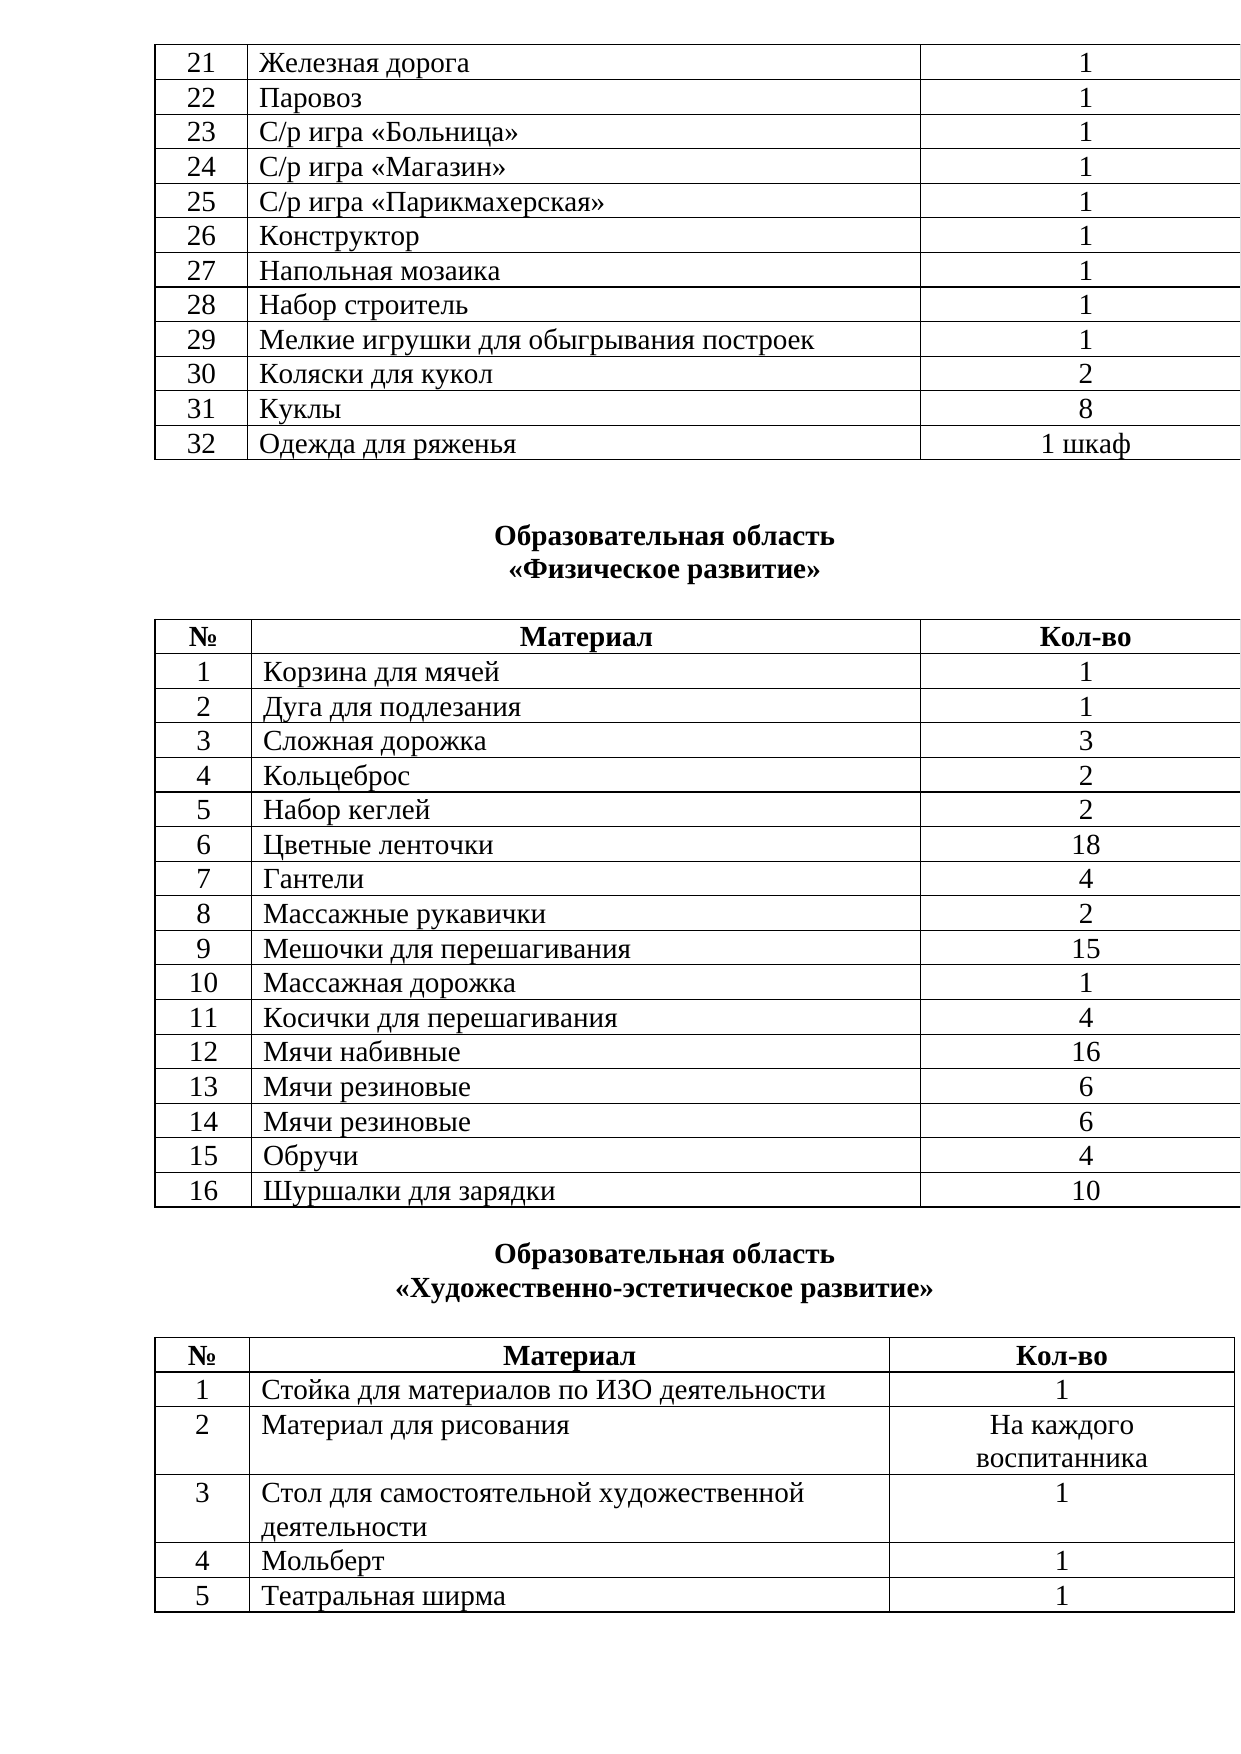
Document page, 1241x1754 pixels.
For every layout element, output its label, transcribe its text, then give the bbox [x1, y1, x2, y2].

table_cell 1 [921, 654, 1240, 688]
table_cell 29 [156, 322, 247, 356]
table_cell 14 [156, 1104, 251, 1137]
table_cell 9 [156, 931, 251, 964]
table_cell 4 [156, 758, 251, 791]
table_cell Мячи резиновые [252, 1069, 920, 1103]
table_cell Мячи резиновые [252, 1104, 920, 1137]
table_cell Театральная ширма [250, 1578, 889, 1611]
table_header Кол-во [921, 620, 1240, 653]
table_cell 1 [890, 1578, 1234, 1611]
table_cell 16 [156, 1173, 251, 1206]
table_cell 30 [156, 357, 247, 390]
table_cell 1 [921, 689, 1240, 722]
table_cell 25 [156, 184, 247, 217]
table_cell 24 [156, 149, 247, 183]
table_header Кол-во [890, 1338, 1234, 1371]
table_cell Косички для перешагивания [252, 1000, 920, 1033]
table_cell 18 [921, 827, 1240, 861]
table_header № [156, 1338, 249, 1371]
table_cell На каждого воспитанника [890, 1407, 1234, 1474]
table_cell Мольберт [250, 1543, 889, 1577]
text «Физическое развитие» [177, 551, 1152, 585]
table_cell Кольцеброс [252, 758, 920, 791]
table_cell Мешочки для перешагивания [252, 931, 920, 964]
table_cell 1 [921, 322, 1240, 356]
table_cell 22 [156, 80, 247, 113]
table_header Материал [250, 1338, 889, 1371]
table_cell Дуга для подлезания [252, 689, 920, 722]
table_cell 27 [156, 253, 247, 286]
table_cell 12 [156, 1035, 251, 1068]
table_header Материал [252, 620, 920, 653]
text Образовательная область [177, 1236, 1152, 1270]
table_cell Гантели [252, 862, 920, 895]
text Образовательная область [177, 518, 1152, 551]
table_cell Коляски для кукол [248, 357, 920, 390]
table_cell Массажные рукавички [252, 896, 920, 930]
table_cell 1 [921, 149, 1240, 183]
table_cell 32 [156, 426, 247, 459]
table_cell 13 [156, 1069, 251, 1103]
table_cell С/р игра «Больница» [248, 115, 920, 148]
table_cell Сложная дорожка [252, 723, 920, 757]
table_cell 6 [921, 1104, 1240, 1137]
table_cell Набор строитель [248, 288, 920, 321]
table_cell 23 [156, 115, 247, 148]
table_cell Стойка для материалов по ИЗО деятельности [250, 1373, 889, 1406]
table_cell 21 [156, 45, 247, 79]
table_cell 1 [890, 1543, 1234, 1577]
table_cell 1 [921, 80, 1240, 113]
table_cell 1 шкаф [921, 426, 1240, 459]
text «Художественно-эстетическое развитие» [177, 1270, 1152, 1303]
table_cell Материал для рисования [250, 1407, 889, 1474]
table_cell 1 [921, 184, 1240, 217]
table_cell 1 [890, 1373, 1234, 1406]
table_cell 2 [921, 357, 1240, 390]
table_cell Шуршалки для зарядки [252, 1173, 920, 1206]
table_cell 5 [156, 793, 251, 826]
table_cell Набор кеглей [252, 793, 920, 826]
table_cell 28 [156, 288, 247, 321]
table_cell 2 [921, 896, 1240, 930]
table_cell 1 [921, 45, 1240, 79]
table_cell 7 [156, 862, 251, 895]
table_cell Паровоз [248, 80, 920, 113]
table_cell 3 [921, 723, 1240, 757]
table_cell 10 [921, 1173, 1240, 1206]
table_cell 1 [921, 115, 1240, 148]
table_cell 3 [156, 723, 251, 757]
table_cell 6 [156, 827, 251, 861]
table_cell 10 [156, 965, 251, 999]
table_cell 2 [156, 689, 251, 722]
table_cell Напольная мозаика [248, 253, 920, 286]
table_cell Корзина для мячей [252, 654, 920, 688]
table_cell 8 [156, 896, 251, 930]
table_cell Стол для самостоятельной художественной деятельности [250, 1475, 889, 1542]
table_cell Конструктор [248, 218, 920, 252]
table_cell 2 [156, 1407, 249, 1474]
table_cell 5 [156, 1578, 249, 1611]
table_cell 1 [156, 1373, 249, 1406]
table_cell 1 [921, 965, 1240, 999]
table_cell Мячи набивные [252, 1035, 920, 1068]
table_cell 15 [921, 931, 1240, 964]
table_cell Массажная дорожка [252, 965, 920, 999]
table_cell Одежда для ряженья [248, 426, 920, 459]
table_cell 4 [921, 1138, 1240, 1172]
table_header № [156, 620, 251, 653]
table_cell Куклы [248, 391, 920, 425]
table_cell Мелкие игрушки для обыгрывания построек [248, 322, 920, 356]
table_cell 26 [156, 218, 247, 252]
table_cell 1 [890, 1475, 1234, 1542]
table_cell 1 [156, 654, 251, 688]
table_cell 8 [921, 391, 1240, 425]
table_cell С/р игра «Парикмахерская» [248, 184, 920, 217]
table_cell 4 [156, 1543, 249, 1577]
table_cell Цветные ленточки [252, 827, 920, 861]
table_cell Железная дорога [248, 45, 920, 79]
table_cell 1 [921, 218, 1240, 252]
table_cell 11 [156, 1000, 251, 1033]
table_cell 3 [156, 1475, 249, 1542]
table_cell 16 [921, 1035, 1240, 1068]
table_cell 2 [921, 793, 1240, 826]
table_cell 4 [921, 862, 1240, 895]
table_cell 2 [921, 758, 1240, 791]
table_cell С/р игра «Магазин» [248, 149, 920, 183]
table_cell 1 [921, 253, 1240, 286]
table_cell 31 [156, 391, 247, 425]
table_cell 6 [921, 1069, 1240, 1103]
table_cell Обручи [252, 1138, 920, 1172]
table_cell 15 [156, 1138, 251, 1172]
table_cell 1 [921, 288, 1240, 321]
table_cell 4 [921, 1000, 1240, 1033]
